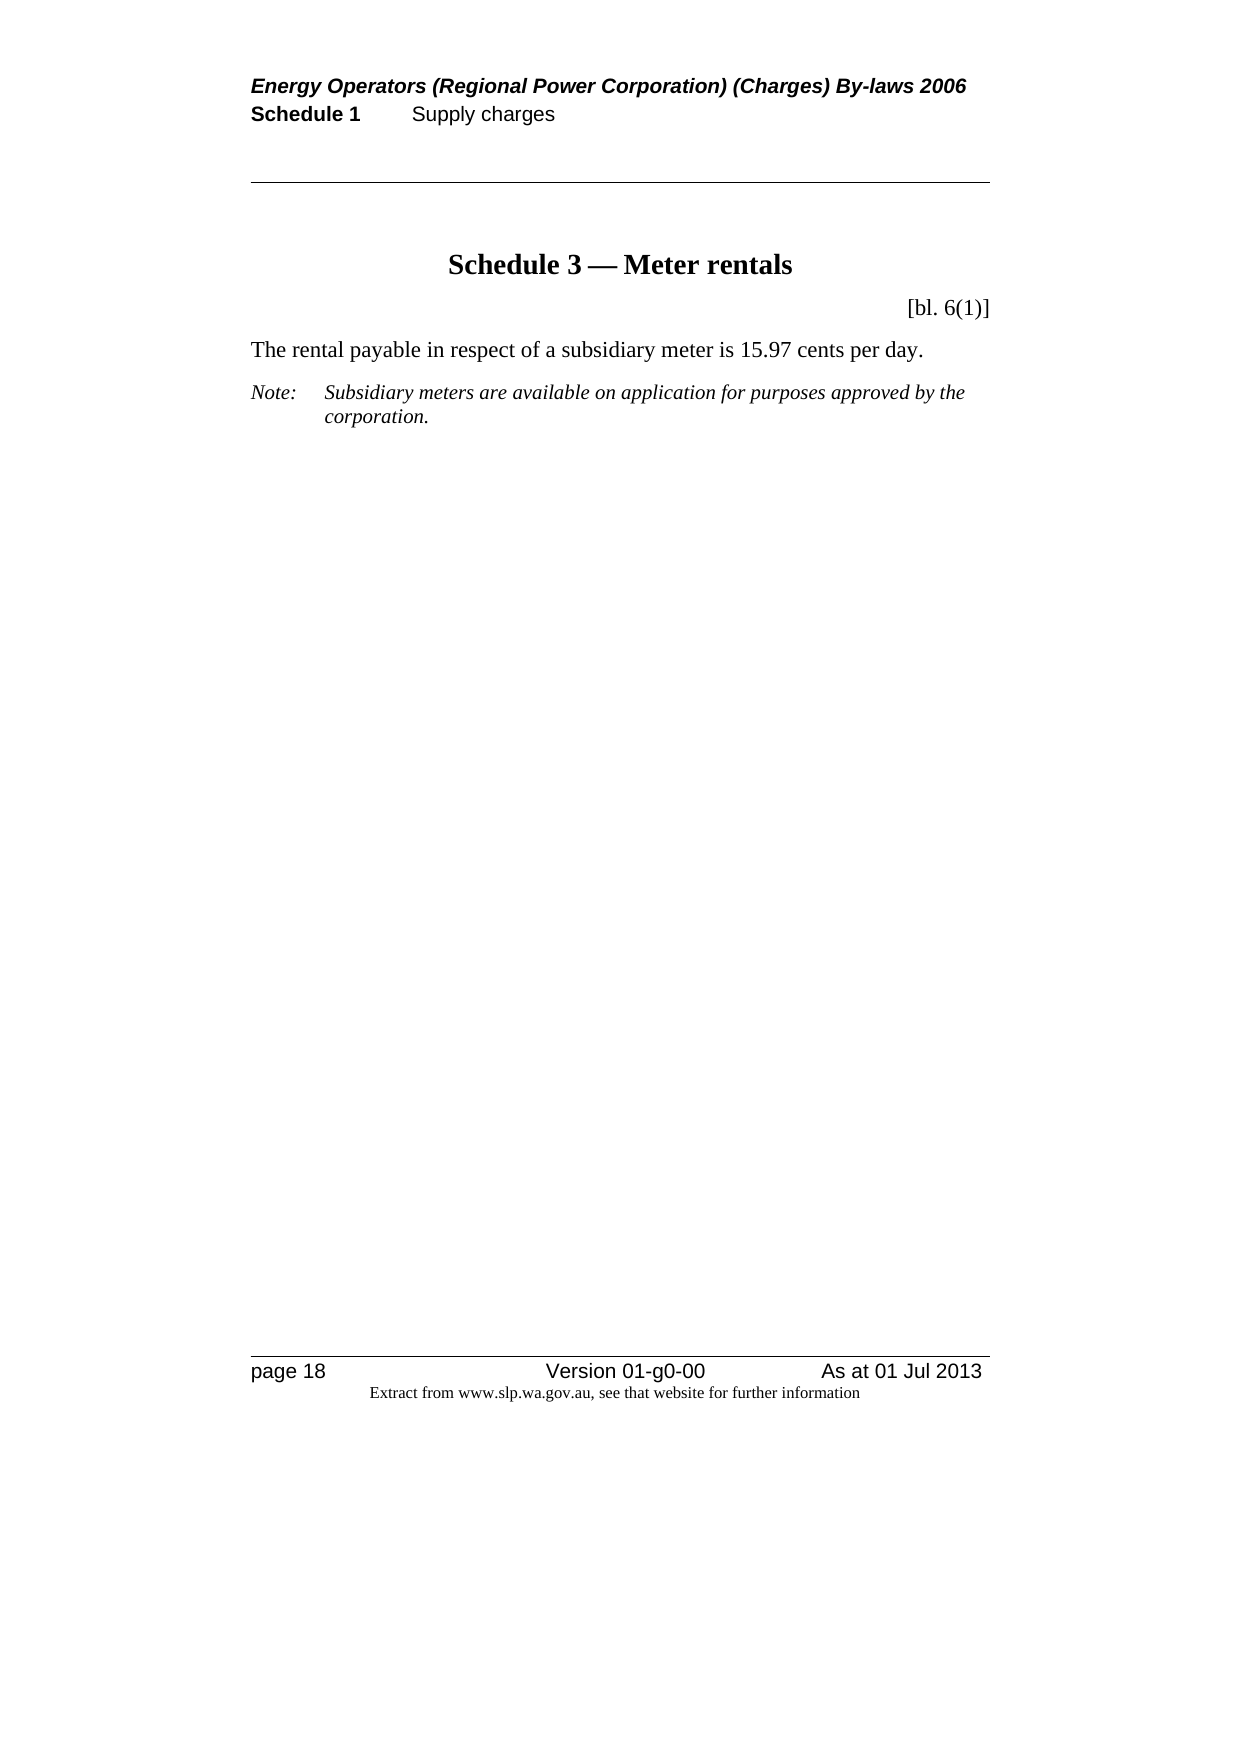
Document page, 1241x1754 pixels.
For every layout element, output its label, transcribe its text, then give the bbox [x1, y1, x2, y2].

text Note: Subsidiary meters are available on application for purposes approved by the corporation. [251, 379, 990, 428]
subtitle Schedule 3 — Meter rentals [251, 247, 990, 281]
text [bl. 6(1)] [251, 293, 990, 320]
text The rental payable in respect of a subsidiary meter is 15.97 cents per day. [251, 337, 990, 363]
